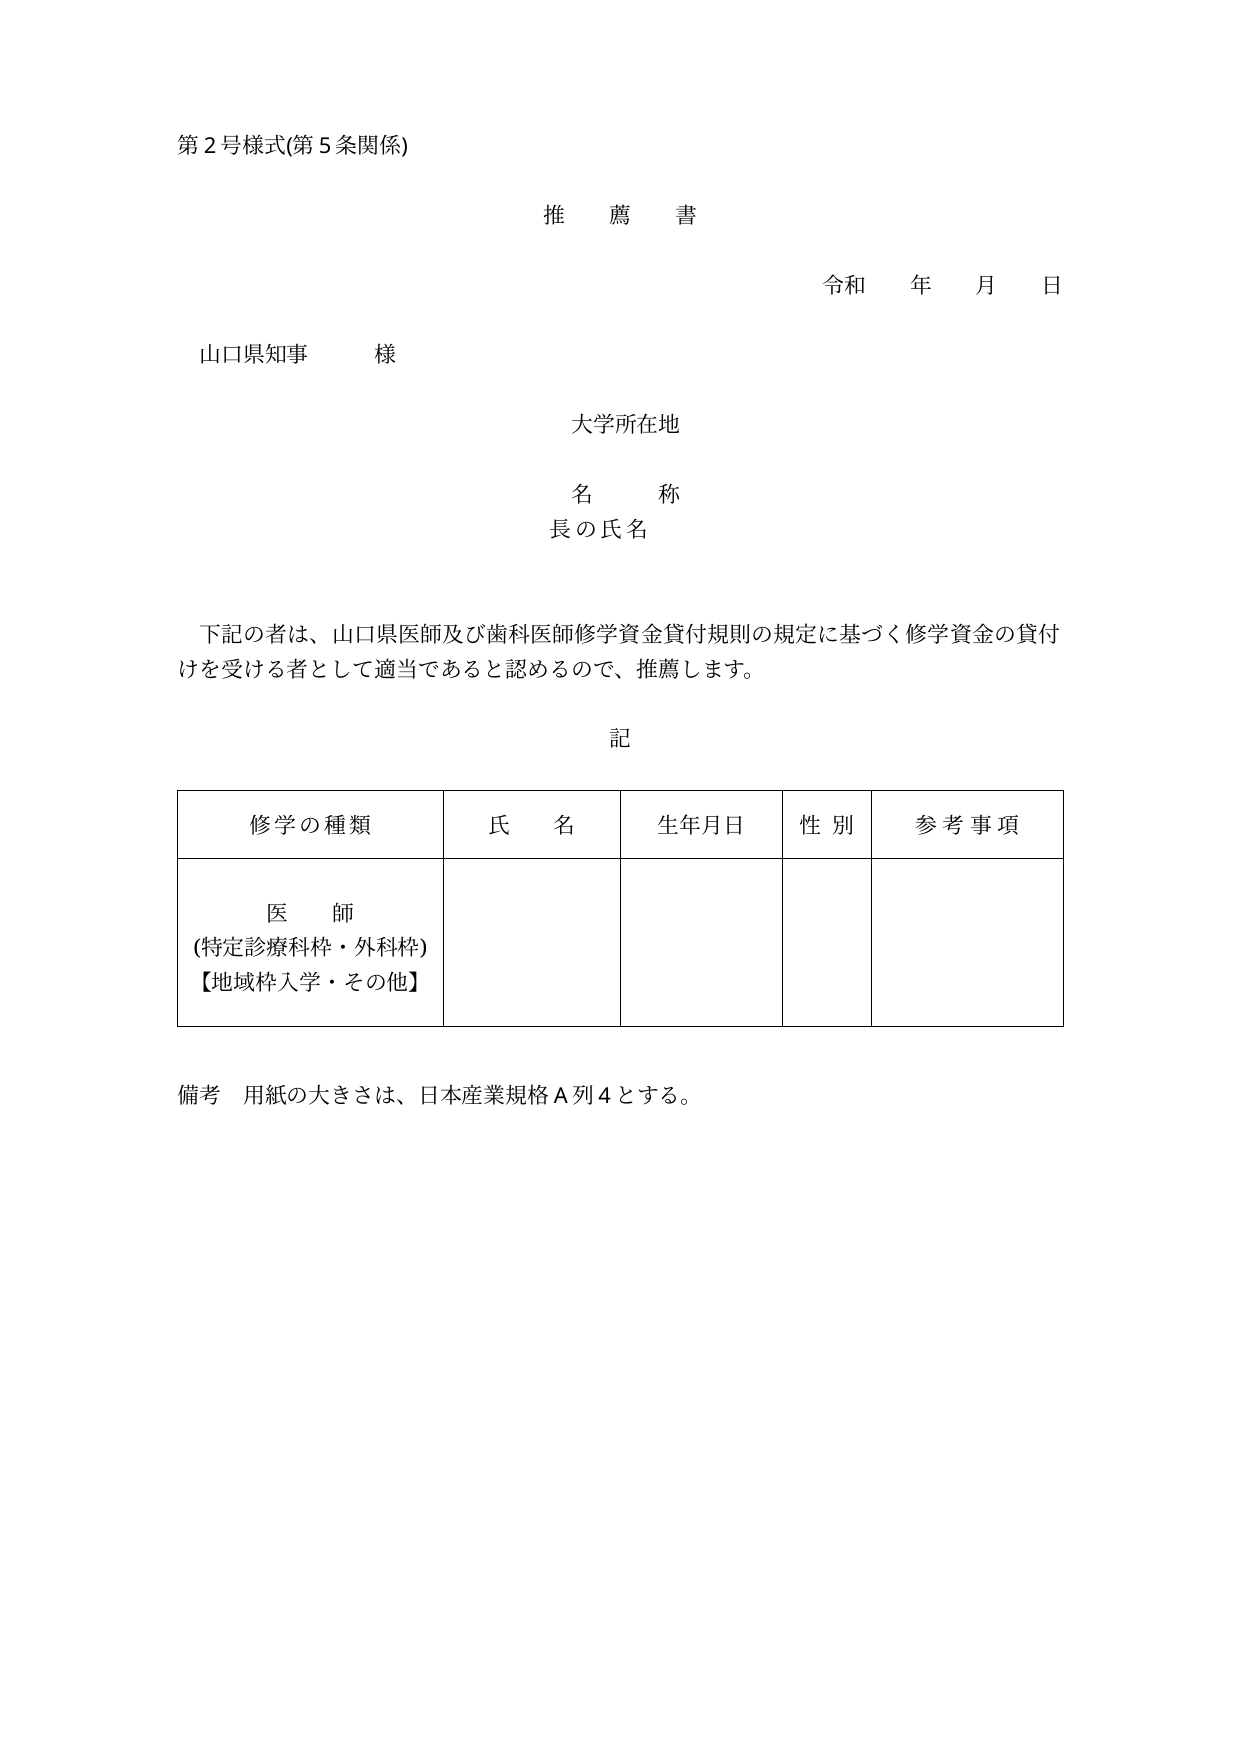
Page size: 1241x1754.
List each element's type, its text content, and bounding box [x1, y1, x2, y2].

table_header 生年月日 [621, 791, 782, 858]
text 令和 年 月 日 [177, 266, 1063, 301]
table_cell [872, 859, 1063, 1026]
text 第2号様式(第5条関係) [177, 127, 1063, 162]
text 名 称 [177, 476, 1063, 511]
table_header 修学の種類 [178, 791, 443, 858]
table_cell [621, 859, 782, 1026]
text 備考 用紙の大きさは、日本産業規格A列4とする。 [177, 1077, 1063, 1112]
text 下記の者は、山口県医師及び歯科医師修学資金貸付規則の規定に基づく修学資金の貸付けを受ける者として適当であると認めるので、推薦します。 [177, 615, 1063, 685]
table_header 氏名 [444, 791, 620, 858]
table_cell 医 師 (特定診療科枠・外科枠) 【地域枠入学・その他】 [178, 859, 443, 1026]
table_header 性別 [783, 791, 871, 858]
text 推薦書 [177, 196, 1063, 231]
text 長の氏名 [177, 511, 1048, 545]
text 大学所在地 [177, 406, 976, 441]
text 山口県知事 様 [177, 336, 1063, 371]
table_header 参 考 事 項 [872, 791, 1063, 858]
table_cell [783, 859, 871, 1026]
table_cell [444, 859, 620, 1026]
subtitle 記 [177, 720, 1063, 755]
